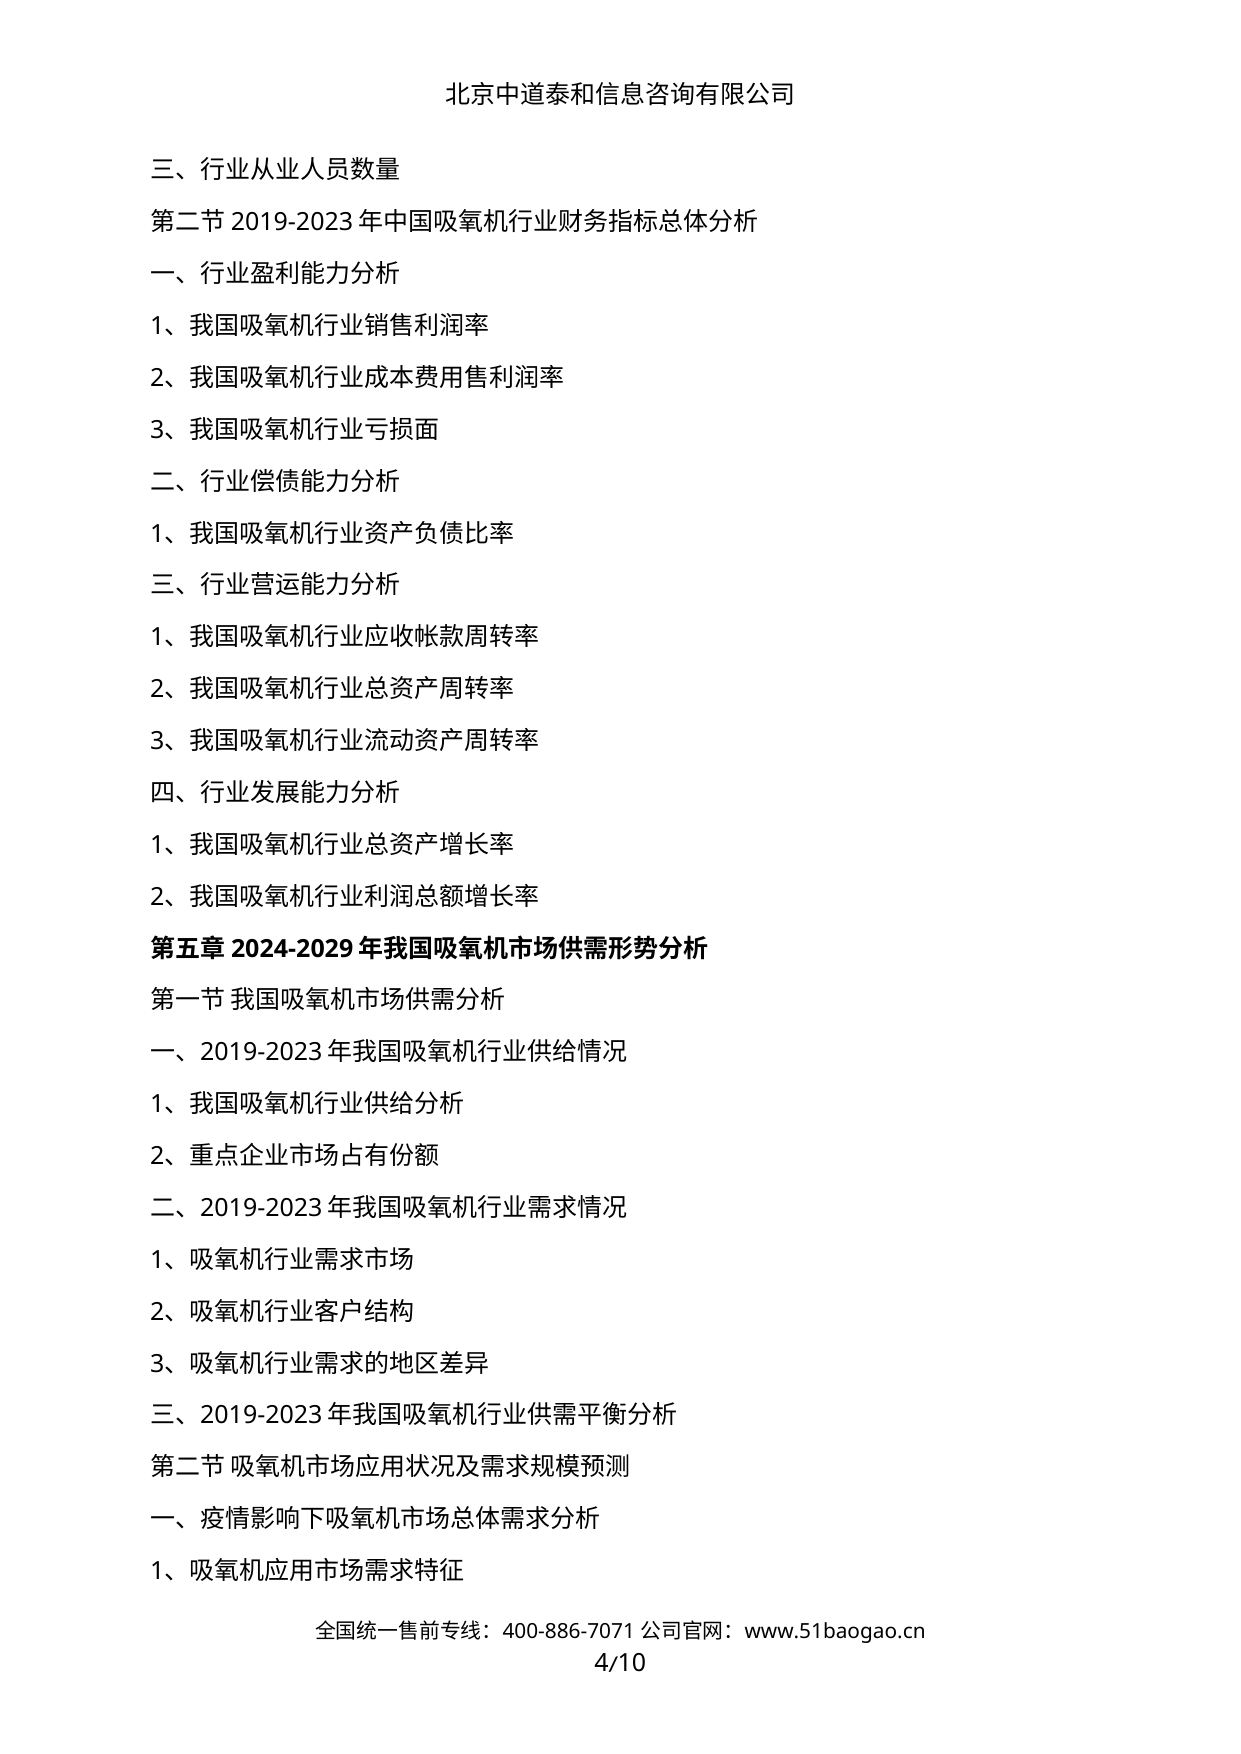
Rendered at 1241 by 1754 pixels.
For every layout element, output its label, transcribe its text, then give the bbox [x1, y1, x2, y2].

text 四、行业发展能力分析 [150, 772, 1090, 809]
text 一、行业盈利能力分析 [150, 254, 1090, 290]
text 3、我国吸氧机行业亏损面 [150, 409, 1090, 446]
text 第一节 我国吸氧机市场供需分析 [150, 980, 1090, 1016]
text 1、吸氧机行业需求市场 [150, 1239, 1090, 1276]
text 1、吸氧机应用市场需求特征 [150, 1551, 1090, 1587]
text 第二节 2019-2023年中国吸氧机行业财务指标总体分析 [150, 202, 1090, 238]
text 2、我国吸氧机行业成本费用售利润率 [150, 357, 1090, 394]
text 第五章 2024-2029年我国吸氧机市场供需形势分析 [150, 928, 1090, 964]
text 1、我国吸氧机行业应收帐款周转率 [150, 617, 1090, 653]
text 三、行业营运能力分析 [150, 565, 1090, 601]
text 2、吸氧机行业客户结构 [150, 1291, 1090, 1327]
text 三、2019-2023年我国吸氧机行业供需平衡分析 [150, 1395, 1090, 1431]
text 第二节 吸氧机市场应用状况及需求规模预测 [150, 1447, 1090, 1483]
text 3、我国吸氧机行业流动资产周转率 [150, 721, 1090, 757]
text 2、我国吸氧机行业总资产周转率 [150, 669, 1090, 705]
text 一、2019-2023年我国吸氧机行业供给情况 [150, 1032, 1090, 1068]
text 2、重点企业市场占有份额 [150, 1136, 1090, 1172]
text 1、我国吸氧机行业销售利润率 [150, 306, 1090, 342]
text 三、行业从业人员数量 [150, 150, 1090, 186]
text 1、我国吸氧机行业供给分析 [150, 1084, 1090, 1120]
text 1、我国吸氧机行业总资产增长率 [150, 824, 1090, 861]
text 二、行业偿债能力分析 [150, 461, 1090, 497]
text 2、我国吸氧机行业利润总额增长率 [150, 876, 1090, 912]
text 一、疫情影响下吸氧机市场总体需求分析 [150, 1499, 1090, 1535]
text 1、我国吸氧机行业资产负债比率 [150, 513, 1090, 549]
text 二、2019-2023年我国吸氧机行业需求情况 [150, 1187, 1090, 1224]
text 3、吸氧机行业需求的地区差异 [150, 1343, 1090, 1379]
